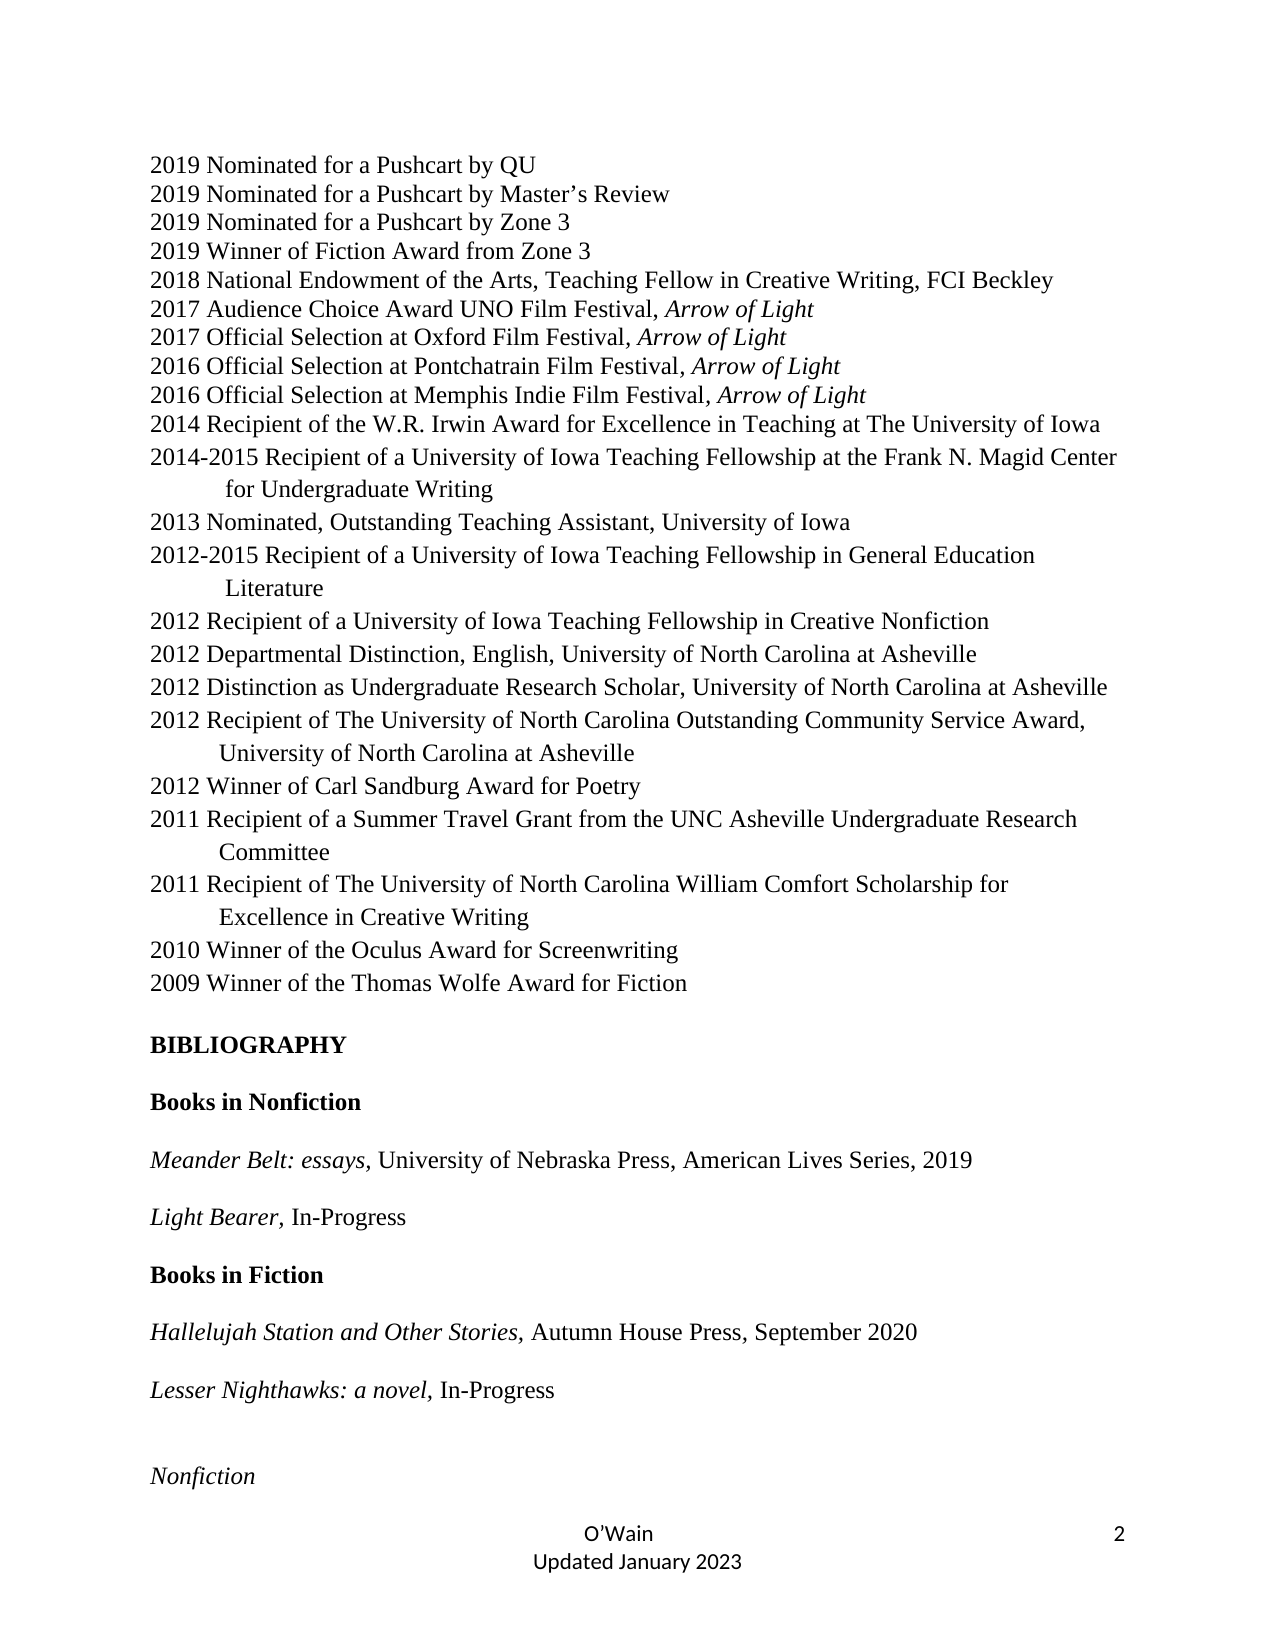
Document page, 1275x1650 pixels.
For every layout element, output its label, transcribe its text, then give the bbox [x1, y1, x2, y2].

text 2019 Nominated for a Pushcart by Master’s Review [150, 179, 1125, 207]
text Committee [150, 837, 1125, 865]
text 2012 Recipient of The University of North Carolina Outstanding Community Service Award, [150, 705, 1125, 734]
text Light Bearer, In-Progress [150, 1202, 1125, 1231]
text Books in Fiction [150, 1260, 1125, 1289]
text 2012 Recipient of a University of Iowa Teaching Fellowship in Creative Nonfiction [150, 606, 1125, 635]
text 2011 Recipient of The University of North Carolina William Comfort Scholarship for [150, 869, 1125, 898]
text 2010 Winner of the Oculus Award for Screenwriting [150, 935, 1125, 964]
text 2011 Recipient of a Summer Travel Grant from the UNC Asheville Undergraduate Research [150, 804, 1125, 832]
text Lesser Nighthawks: a novel, In-Progress [150, 1375, 1125, 1404]
text 2014-2015 Recipient of a University of Iowa Teaching Fellowship at the Frank N. Magid Center [150, 442, 1125, 470]
text 2013 Nominated, Outstanding Teaching Assistant, University of Iowa [150, 507, 1125, 536]
text 2017 Audience Choice Award UNO Film Festival, Arrow of Light [150, 294, 1125, 322]
text Literature [150, 573, 1125, 602]
text 2012-2015 Recipient of a University of Iowa Teaching Fellowship in General Education [150, 540, 1125, 569]
text 2019 Winner of Fiction Award from Zone 3 [150, 236, 1125, 265]
text 2014 Recipient of the W.R. Irwin Award for Excellence in Teaching at The University of Iowa [150, 409, 1125, 437]
text Hallelujah Station and Other Stories, Autumn House Press, September 2020 [150, 1317, 1125, 1346]
text 2009 Winner of the Thomas Wolfe Award for Fiction [150, 968, 1125, 997]
text 2017 Official Selection at Oxford Film Festival, Arrow of Light [150, 322, 1125, 351]
text 2019 Nominated for a Pushcart by Zone 3 [150, 207, 1125, 236]
text BIBLIOGRAPHY [150, 1030, 1125, 1059]
text for Undergraduate Writing [150, 474, 1125, 503]
text 2019 Nominated for a Pushcart by QU [150, 150, 1125, 179]
text University of North Carolina at Asheville [150, 738, 1125, 767]
text 2012 Distinction as Undergraduate Research Scholar, University of North Carolina at Asheville [150, 672, 1125, 701]
text Nonfiction [150, 1461, 1125, 1490]
text 2016 Official Selection at Pontchatrain Film Festival, Arrow of Light [150, 351, 1125, 380]
text 2012 Departmental Distinction, English, University of North Carolina at Asheville [150, 639, 1125, 668]
text Books in Nonfiction [150, 1087, 1125, 1116]
text Excellence in Creative Writing [150, 902, 1125, 931]
text 2018 National Endowment of the Arts, Teaching Fellow in Creative Writing, FCI Beckley [150, 265, 1125, 294]
text 2012 Winner of Carl Sandburg Award for Poetry [150, 771, 1125, 799]
text 2016 Official Selection at Memphis Indie Film Festival, Arrow of Light [150, 380, 1125, 409]
text Meander Belt: essays, University of Nebraska Press, American Lives Series, 2019 [150, 1145, 1125, 1174]
